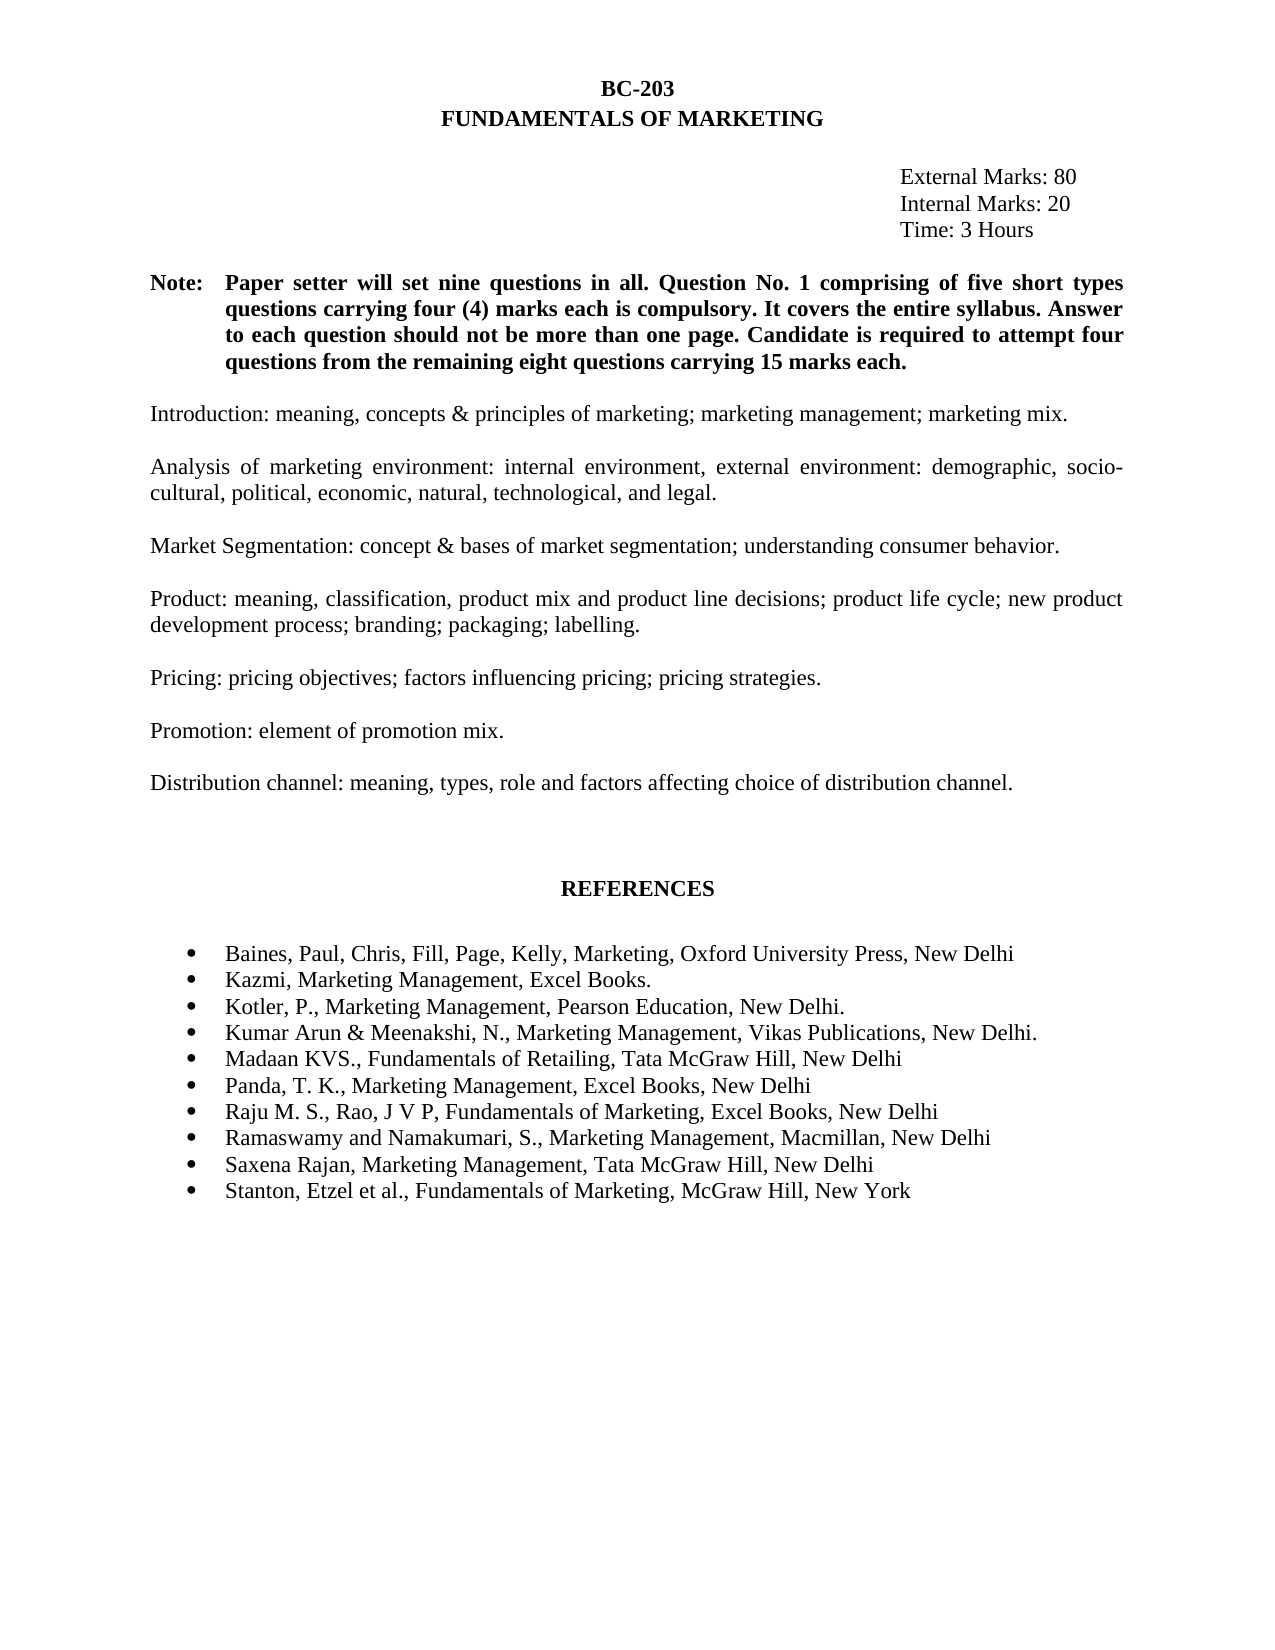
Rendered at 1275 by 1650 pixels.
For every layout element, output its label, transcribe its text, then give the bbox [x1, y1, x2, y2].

list Baines, Paul, Chris, Fill, Page, Kelly, Marketing, Oxford University Press, New Delhi [187, 940, 1125, 966]
list Saxena Rajan, Marketing Management, Tata McGraw Hill, New Delhi [187, 1151, 1125, 1177]
text Introduction: meaning, concepts & principles of marketing; marketing management; marketing mix. [150, 400, 1125, 427]
text Distribution channel: meaning, types, role and factors affecting choice of distribution channel. [150, 769, 1125, 796]
list Ramaswamy and Namakumari, S., Marketing Management, Macmillan, New Delhi [187, 1124, 1125, 1151]
list Kazmi, Marketing Management, Excel Books. [187, 966, 1125, 993]
list Stanton, Etzel et al., Fundamentals of Marketing, McGraw Hill, New York [187, 1177, 1125, 1203]
text BC-203 [150, 75, 1125, 101]
text External Marks: 80 [750, 163, 1125, 189]
list Kumar Arun & Meenakshi, N., Marketing Management, Vikas Publications, New Delhi. [187, 1019, 1125, 1045]
text Product: meaning, classification, product mix and product line decisions; product life cycle; new product development process; branding; packaging; labelling. [150, 585, 1125, 638]
list Raju M. S., Rao, J V P, Fundamentals of Marketing, Excel Books, New Delhi [187, 1098, 1125, 1124]
list Madaan KVS., Fundamentals of Retailing, Tata McGraw Hill, New Delhi [187, 1045, 1125, 1072]
text Analysis of marketing environment: internal environment, external environment: demographic, socio-cultural, political, economic, natural, technological, and legal. [150, 453, 1125, 506]
text Promotion: element of promotion mix. [150, 717, 1125, 743]
text Time: 3 Hours [150, 216, 1125, 242]
text Internal Marks: 20 [750, 189, 1125, 216]
list Kotler, P., Marketing Management, Pearson Education, New Delhi. [187, 993, 1125, 1019]
text REFERENCES [150, 875, 1125, 901]
text Market Segmentation: concept & bases of market segmentation; understanding consumer behavior. [150, 532, 1125, 558]
text Note: Paper setter will set nine questions in all. Question No. 1 comprising of five short types questions carrying four (4) marks each is compulsory. It covers the entire syllabus. Answer to each question should not be more than one page. Candidate is required to attempt four questions from the remaining eight questions carrying 15 marks each. [150, 269, 1125, 374]
list Panda, T. K., Marketing Management, Excel Books, New Delhi [187, 1072, 1125, 1098]
text FUNDAMENTALS OF MARKETING [150, 101, 1114, 132]
text Pricing: pricing objectives; factors influencing pricing; pricing strategies. [150, 664, 1125, 690]
